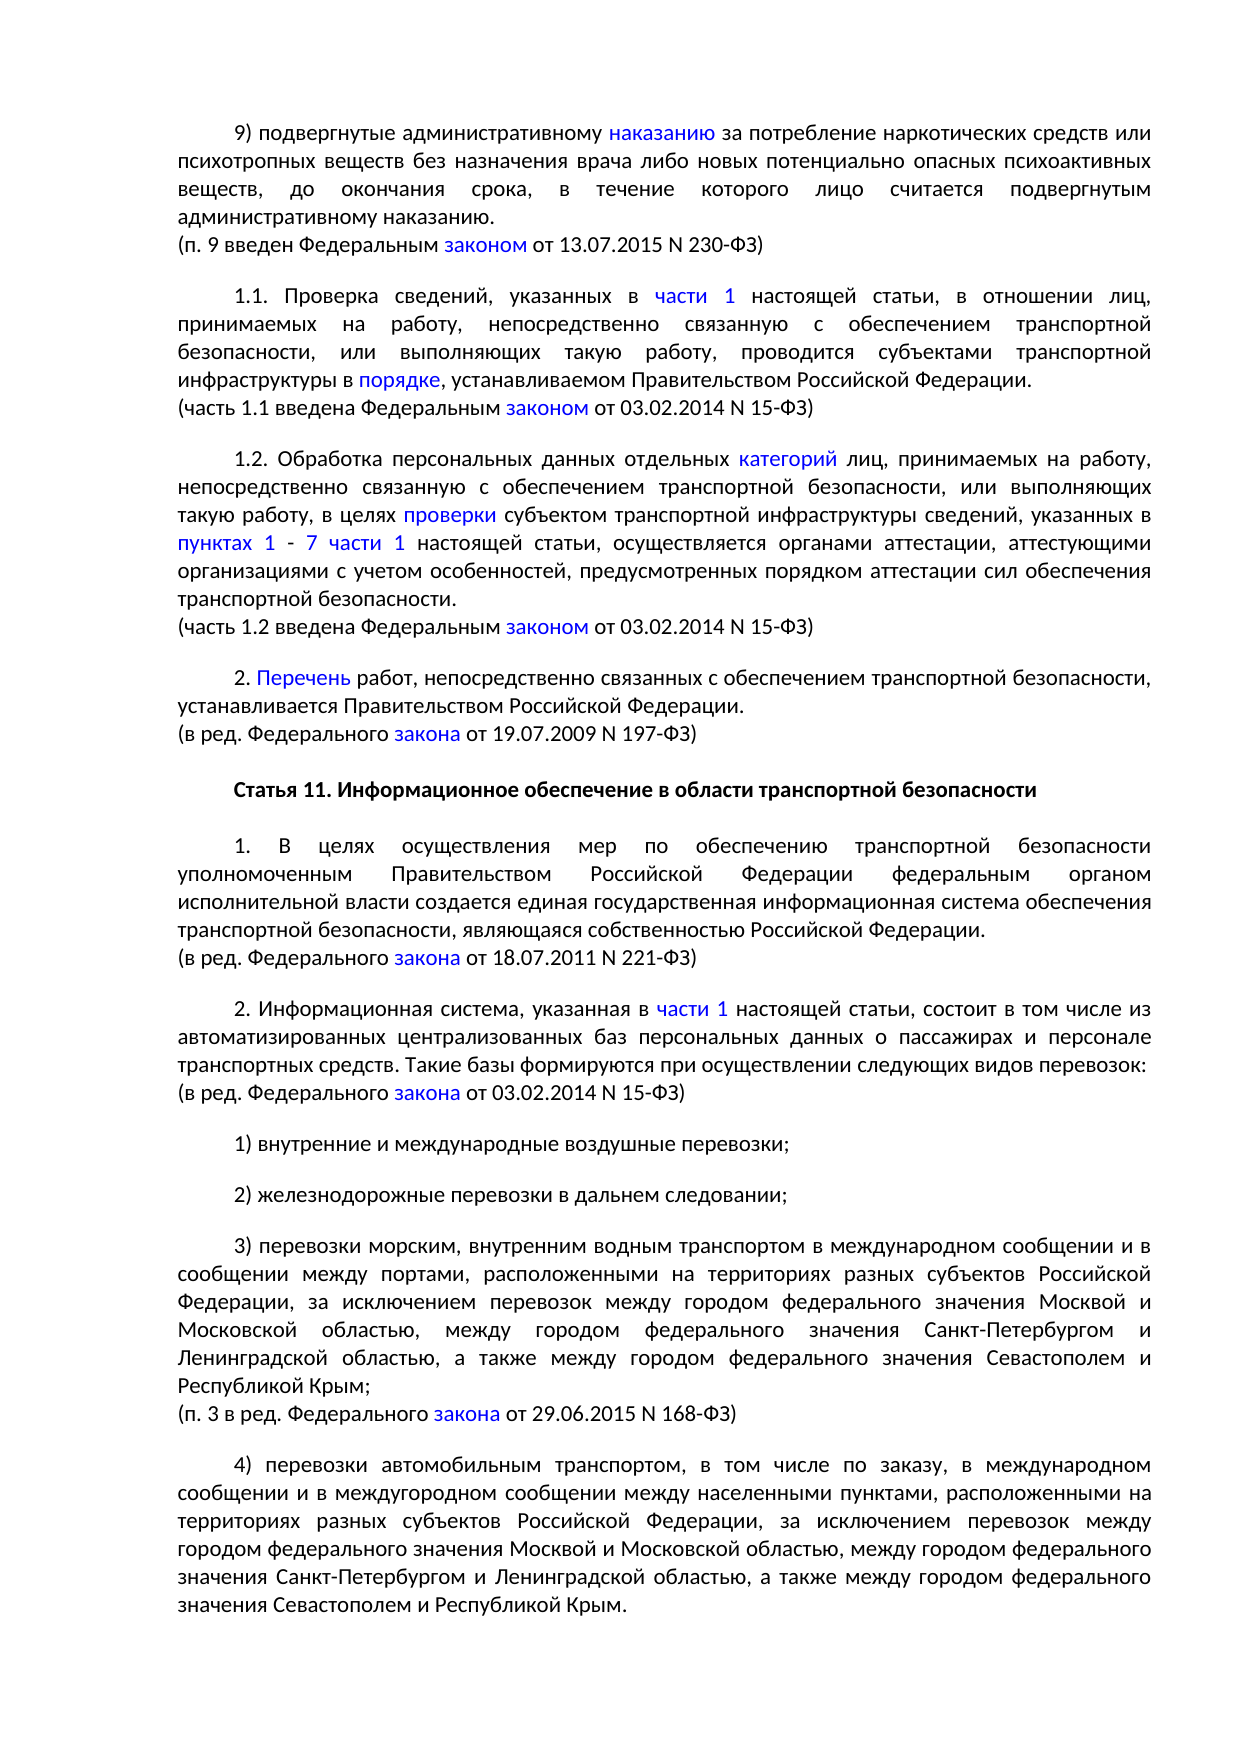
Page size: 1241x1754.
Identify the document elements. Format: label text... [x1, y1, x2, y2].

text 2. Перечень работ, непосредственно связанных с обеспечением транспортной безопасности, устанавливается Правительством Российской Федерации. [177, 663, 1152, 719]
text 3) перевозки морским, внутренним водным транспортом в международном сообщении и в сообщении между портами, расположенными на территориях разных субъектов Российской Федерации, за исключением перевозок между городом федерального значения Москвой и Московской областью, между городом федерального значения Санкт-Петербургом и Ленинградской областью, а также между городом федерального значения Севастополем и Республикой Крым; [177, 1231, 1152, 1399]
text (в ред. Федерального закона от 19.07.2009 N 197-ФЗ) [177, 719, 1152, 747]
text (в ред. Федерального закона от 18.07.2011 N 221-ФЗ) [177, 943, 1152, 971]
text 2. Информационная система, указанная в части 1 настоящей статьи, состоит в том числе из автоматизированных централизованных баз персональных данных о пассажирах и персонале транспортных средств. Такие базы формируются при осуществлении следующих видов перевозок: [177, 994, 1152, 1078]
title Статья 11. Информационное обеспечение в области транспортной безопасности [177, 775, 1152, 803]
text (часть 1.1 введена Федеральным законом от 03.02.2014 N 15-ФЗ) [177, 393, 1152, 421]
text 9) подвергнутые административному наказанию за потребление наркотических средств или психотропных веществ без назначения врача либо новых потенциально опасных психоактивных веществ, до окончания срока, в течение которого лицо считается подвергнутым административному наказанию. [177, 118, 1152, 230]
text 1.1. Проверка сведений, указанных в части 1 настоящей статьи, в отношении лиц, принимаемых на работу, непосредственно связанную с обеспечением транспортной безопасности, или выполняющих такую работу, проводится субъектами транспортной инфраструктуры в порядке, устанавливаемом Правительством Российской Федерации. [177, 281, 1152, 393]
text 1.2. Обработка персональных данных отдельных категорий лиц, принимаемых на работу, непосредственно связанную с обеспечением транспортной безопасности, или выполняющих такую работу, в целях проверки субъектом транспортной инфраструктуры сведений, указанных в пунктах 1 - 7 части 1 настоящей статьи, осуществляется органами аттестации, аттестующими организациями с учетом особенностей, предусмотренных порядком аттестации сил обеспечения транспортной безопасности. [177, 444, 1152, 612]
text (часть 1.2 введена Федеральным законом от 03.02.2014 N 15-ФЗ) [177, 612, 1152, 640]
text 4) перевозки автомобильным транспортом, в том числе по заказу, в международном сообщении и в междугородном сообщении между населенными пунктами, расположенными на территориях разных субъектов Российской Федерации, за исключением перевозок между городом федерального значения Москвой и Московской областью, между городом федерального значения Санкт-Петербургом и Ленинградской областью, а также между городом федерального значения Севастополем и Республикой Крым. [177, 1450, 1152, 1618]
text 2) железнодорожные перевозки в дальнем следовании; [177, 1180, 1152, 1208]
text (п. 9 введен Федеральным законом от 13.07.2015 N 230-ФЗ) [177, 230, 1152, 258]
text (в ред. Федерального закона от 03.02.2014 N 15-ФЗ) [177, 1078, 1152, 1106]
text (п. 3 в ред. Федерального закона от 29.06.2015 N 168-ФЗ) [177, 1399, 1152, 1427]
text 1. В целях осуществления мер по обеспечению транспортной безопасности уполномоченным Правительством Российской Федерации федеральным органом исполнительной власти создается единая государственная информационная система обеспечения транспортной безопасности, являющаяся собственностью Российской Федерации. [177, 831, 1152, 943]
text 1) внутренние и международные воздушные перевозки; [177, 1129, 1152, 1157]
